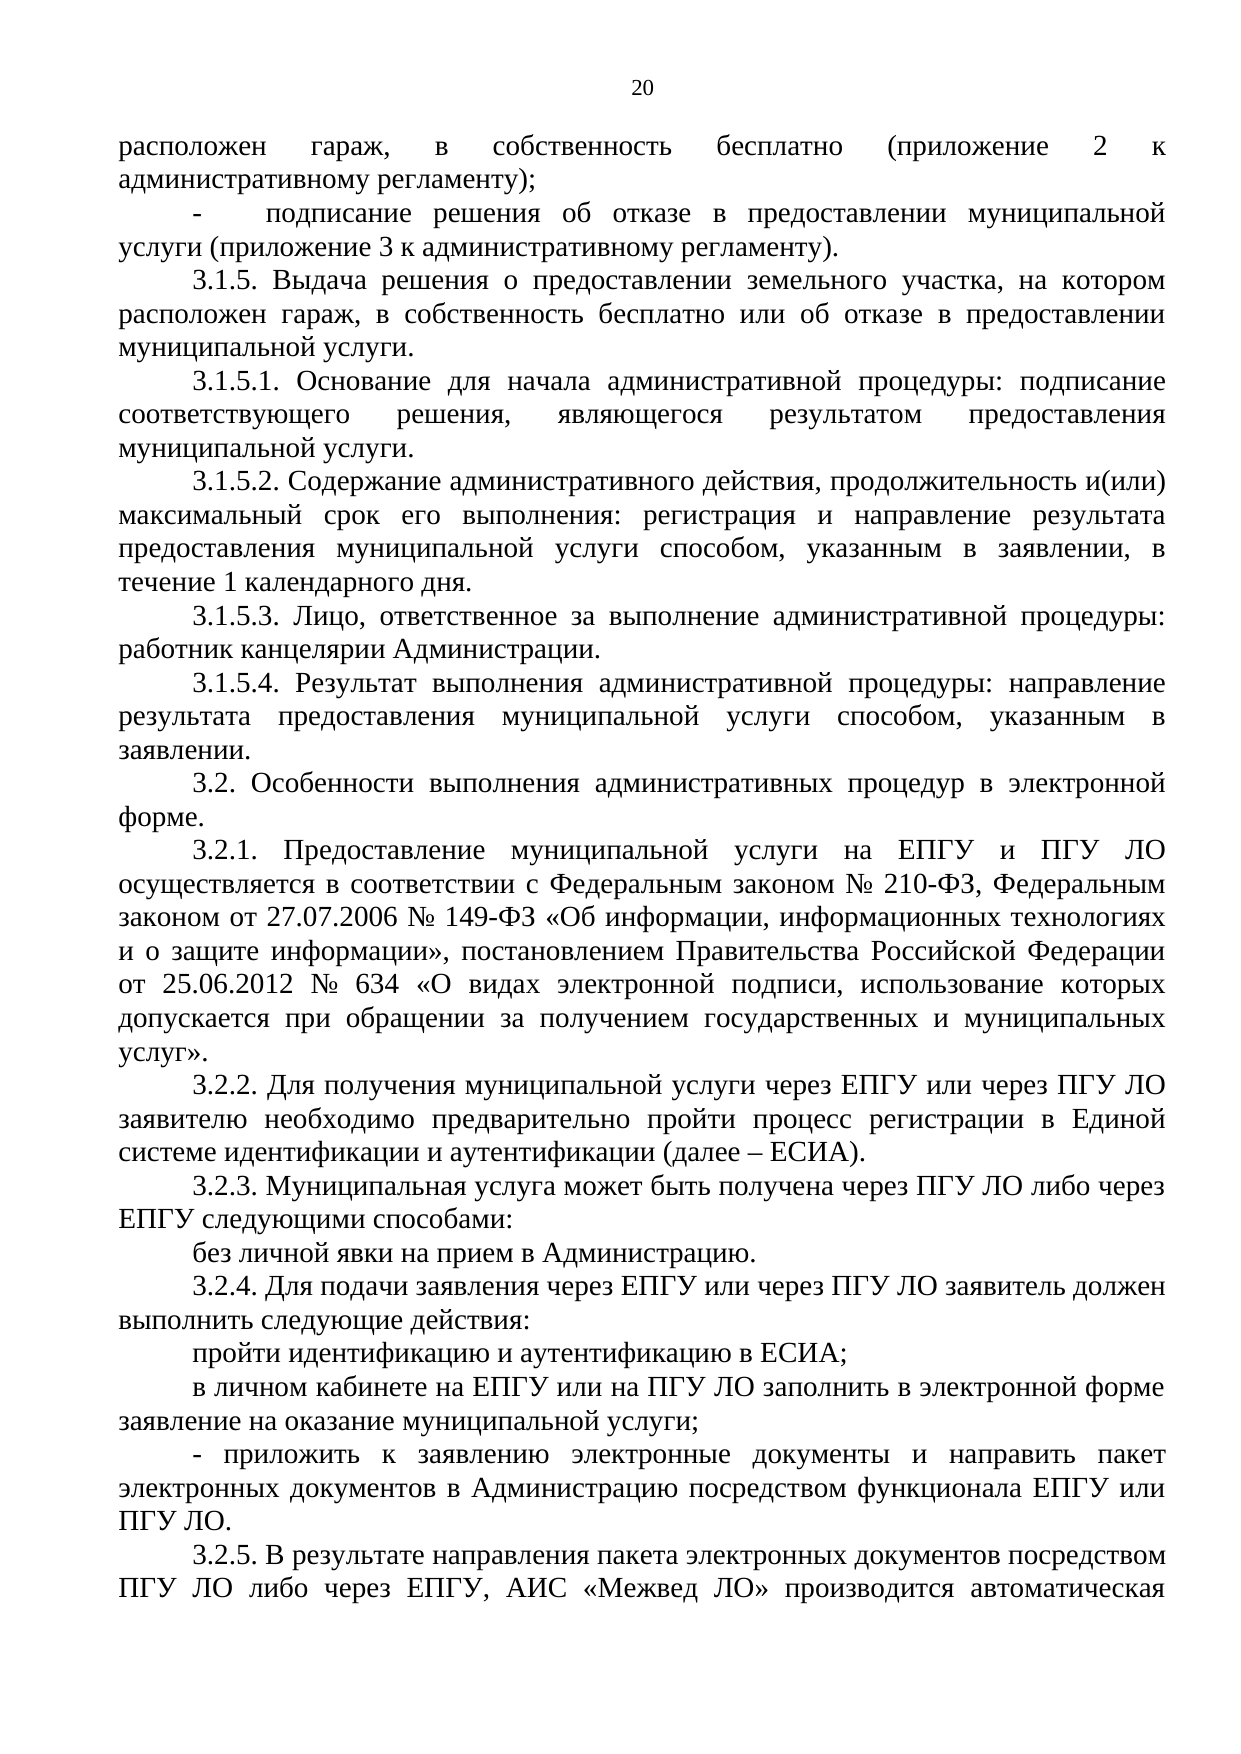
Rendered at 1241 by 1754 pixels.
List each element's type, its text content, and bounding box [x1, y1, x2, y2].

text в личном кабинете на ЕПГУ или на ПГУ ЛО заполнить в электронной форме заявление на оказание муниципальной услуги; [118, 1369, 1167, 1436]
text 3.1.5.4. Результат выполнения административной процедуры: направление результата предоставления муниципальной услуги способом, указанным в заявлении. [118, 665, 1167, 765]
text без личной явки на прием в Администрацию. [118, 1235, 1167, 1268]
text - приложить к заявлению электронные документы и направить пакет электронных документов в Администрацию посредством функционала ЕПГУ или ПГУ ЛО. [118, 1436, 1167, 1537]
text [118, 1537, 1167, 1604]
text 3.2.4. Для подачи заявления через ЕПГУ или через ПГУ ЛО заявитель должен выполнить следующие действия: [118, 1268, 1167, 1336]
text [118, 128, 1167, 195]
text 3.2.3. Муниципальная услуга может быть получена через ПГУ ЛО либо через ЕПГУ следующими способами: [118, 1168, 1167, 1235]
text 3.2.1. Предоставление муниципальной услуги на ЕПГУ и ПГУ ЛО осуществляется в соответствии с Федеральным законом № 210-ФЗ, Федеральным законом от 27.07.2006 № 149-ФЗ «Об информации, информационных технологиях и о защите информации», постановлением Правительства Российской Федерации от 25.06.2012 № 634 «О видах электронной подписи, использование которых допускается при обращении за получением государственных и муниципальных услуг». [118, 832, 1167, 1067]
text пройти идентификацию и аутентификацию в ЕСИА; [118, 1336, 1167, 1369]
text 3.1.5.1. Основание для начала административной процедуры: подписание соответствующего решения, являющегося результатом предоставления муниципальной услуги. [118, 363, 1167, 463]
text 3.1.5. Выдача решения о предоставлении земельного участка, на котором расположен гараж, в собственность бесплатно или об отказе в предоставлении муниципальной услуги. [118, 262, 1167, 363]
text 3.1.5.2. Содержание административного действия, продолжительность и(или) максимальный срок его выполнения: регистрация и направление результата предоставления муниципальной услуги способом, указанным в заявлении, в течение 1 календарного дня. [118, 463, 1167, 598]
text - подписание решения об отказе в предоставлении муниципальной услуги (приложение 3 к административному регламенту). [118, 195, 1167, 262]
text 3.2.2. Для получения муниципальной услуги через ЕПГУ или через ПГУ ЛО заявителю необходимо предварительно пройти процесс регистрации в Единой системе идентификации и аутентификации (далее – ЕСИА). [118, 1067, 1167, 1168]
text 3.1.5.3. Лицо, ответственное за выполнение административной процедуры: работник канцелярии Администрации. [118, 598, 1167, 665]
text 3.2. Особенности выполнения административных процедур в электронной форме. [118, 765, 1167, 832]
